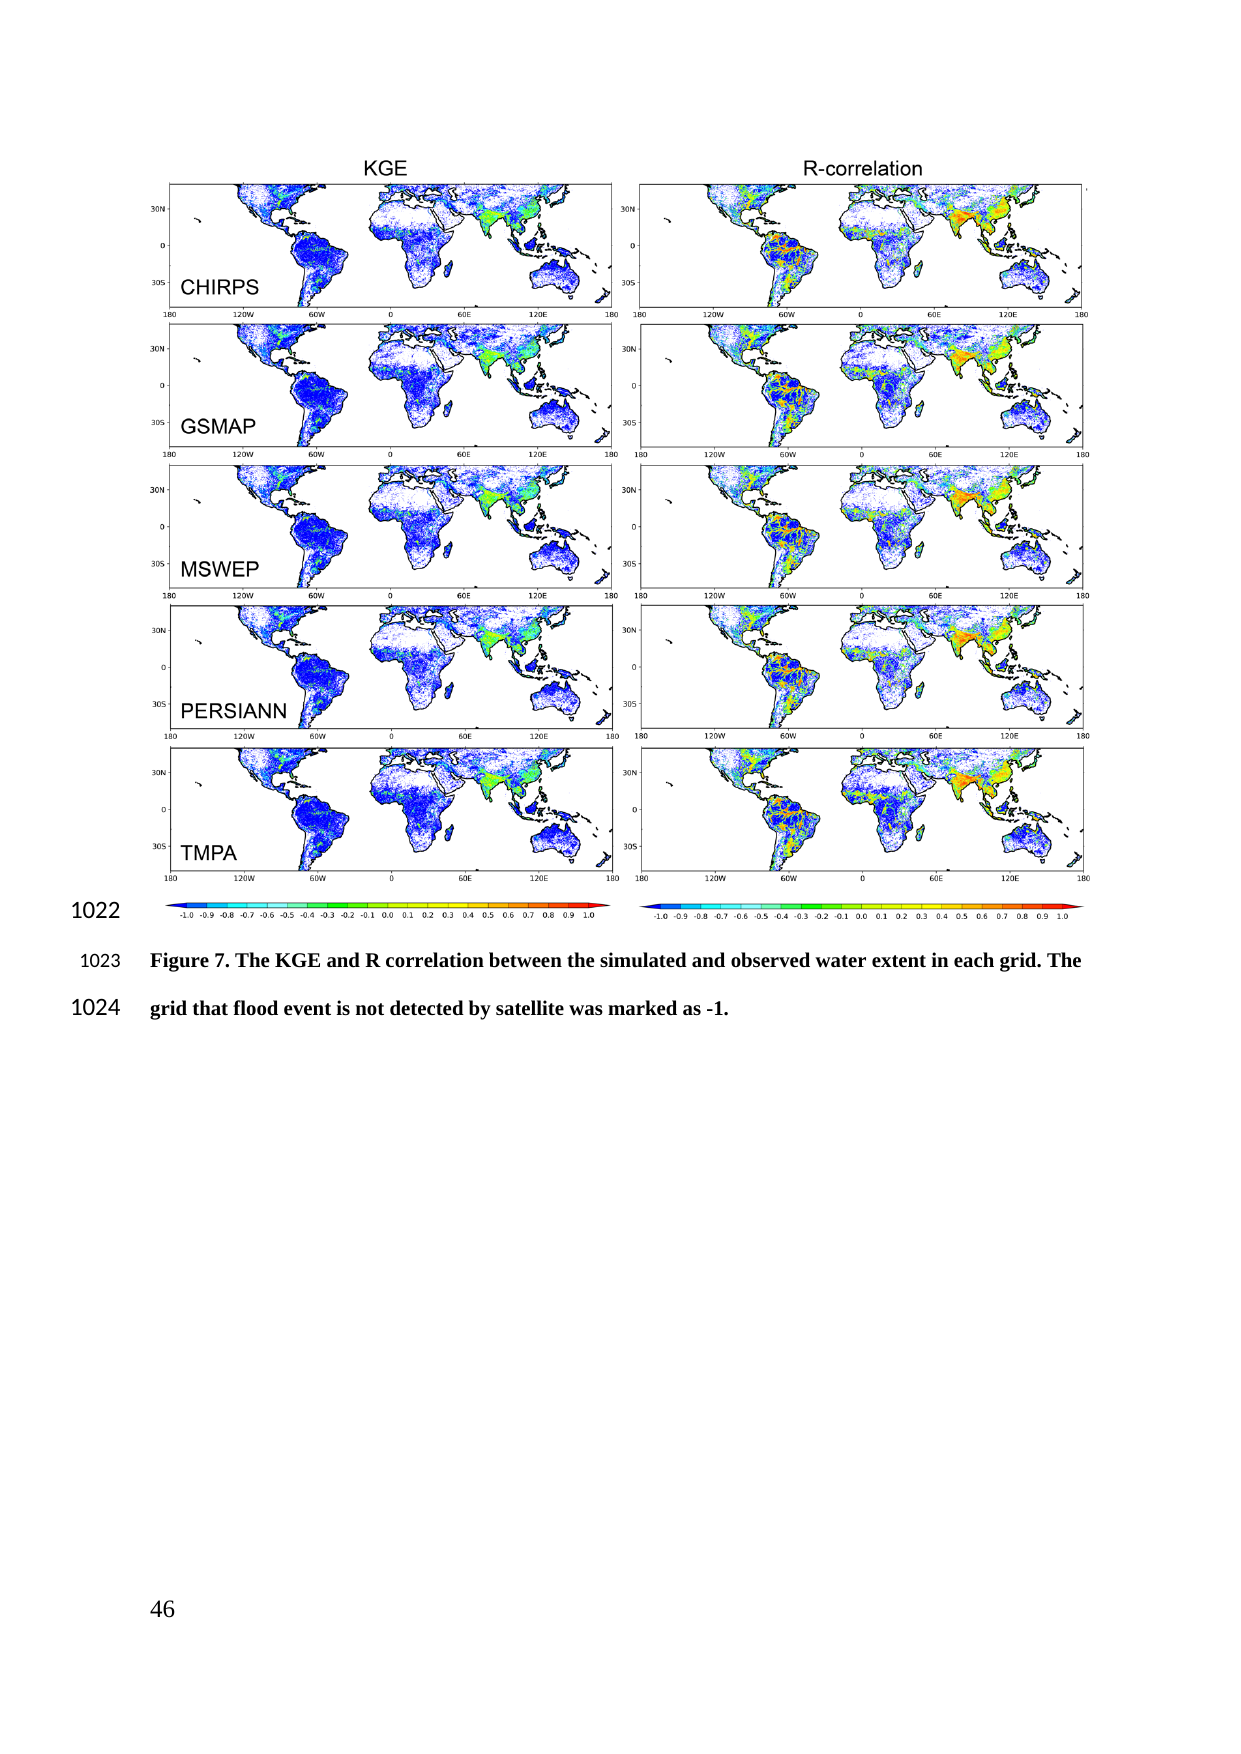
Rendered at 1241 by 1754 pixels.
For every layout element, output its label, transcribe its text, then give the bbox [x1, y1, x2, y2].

picture [150, 150, 1090, 919]
text Figure 7. The KGE and R correlation between the simulated and observed water extent in each grid. The grid that flood event is not detected by satellite was marked as -1. [150, 948, 1090, 1020]
